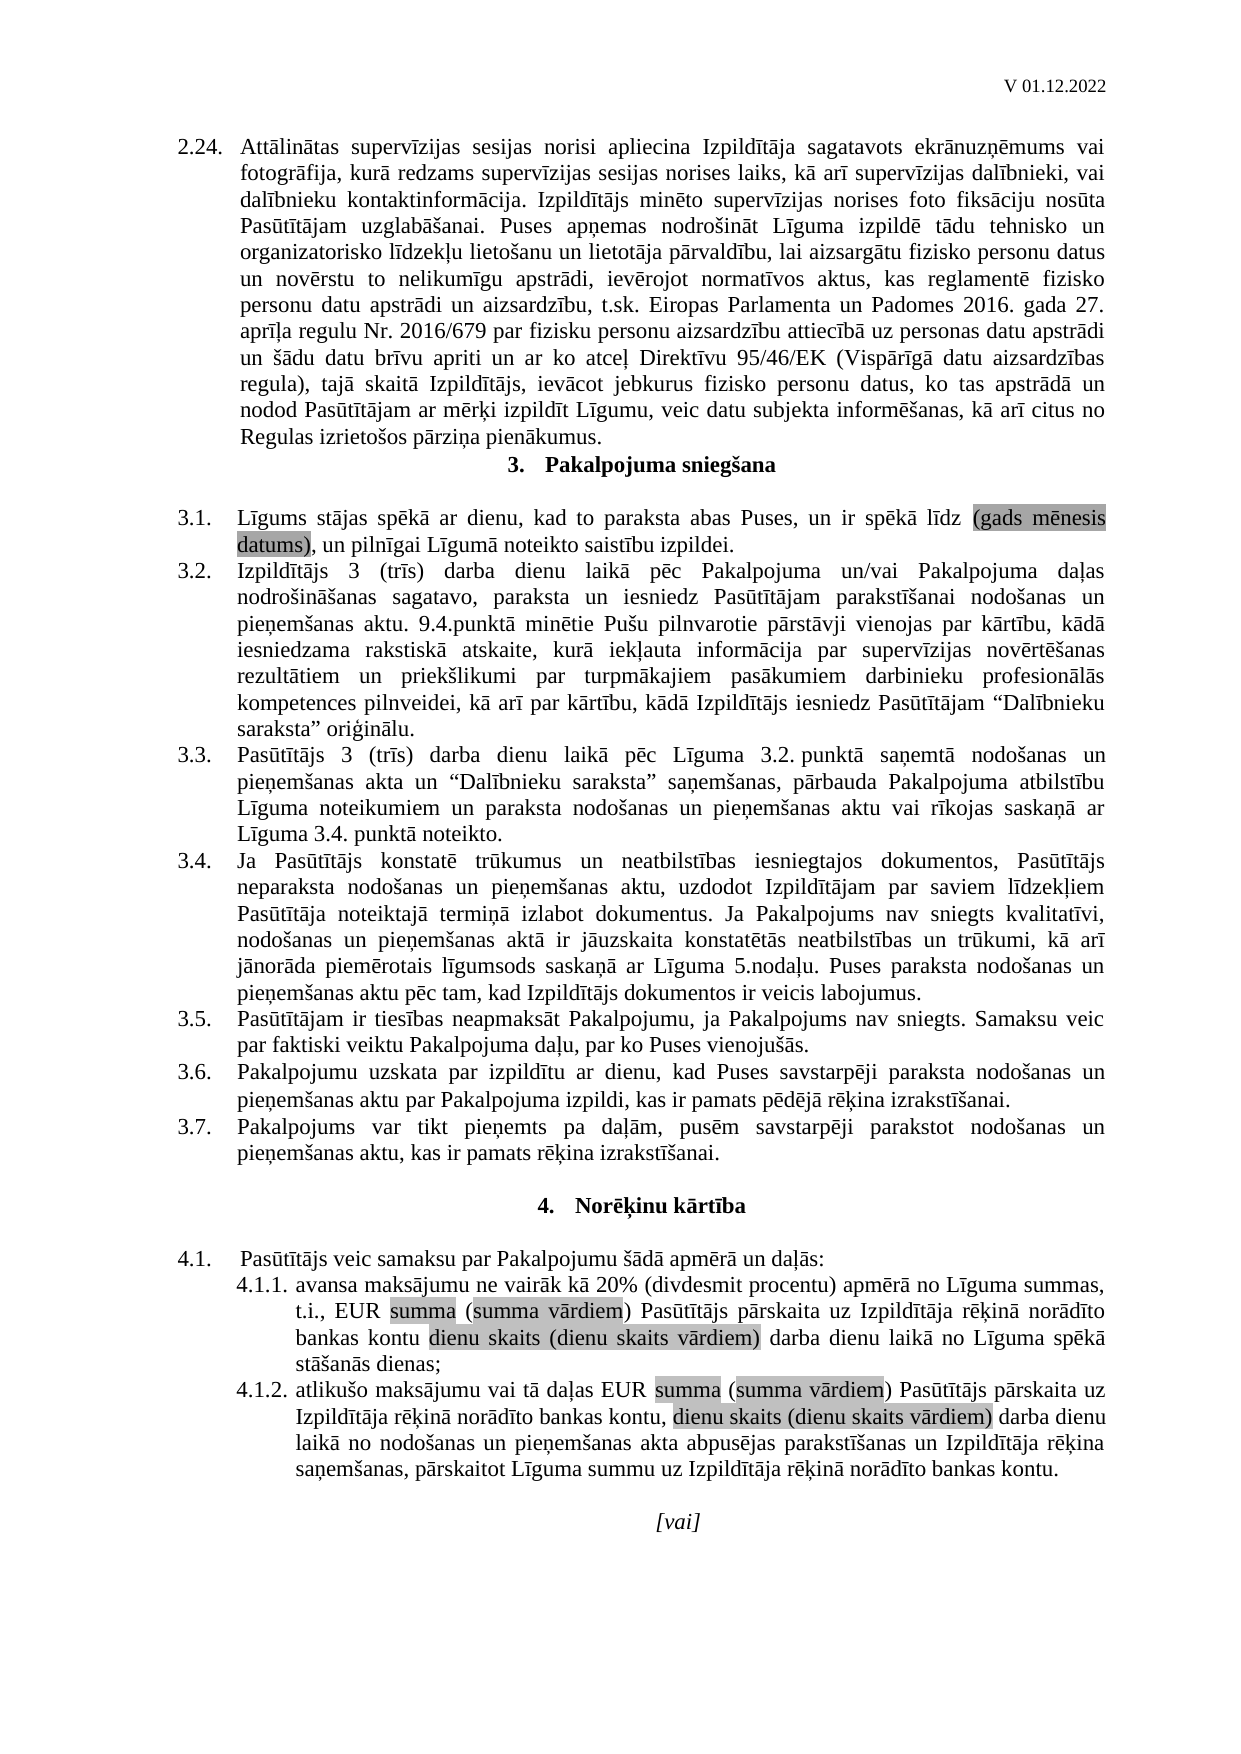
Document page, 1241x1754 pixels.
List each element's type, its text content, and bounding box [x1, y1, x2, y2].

list Pakalpojums var tikt pieņemts pa daļām, pusēm savstarpēji parakstot nodošanas un pieņemšanas aktu, kas ir pamats rēķina izrakstīšanai. [177, 1113, 1106, 1166]
list Attālinātas supervīzijas sesijas norisi apliecina Izpildītāja sagatavots ekrānuzņēmums vai fotogrāfija, kurā redzams supervīzijas sesijas norises laiks, kā arī supervīzijas dalībnieki, vai dalībnieku kontaktinformācija. Izpildītājs minēto supervīzijas norises foto fiksāciju nosūta Pasūtītājam uzglabāšanai. Puses apņemas nodrošināt Līguma izpildē tādu tehnisko un organizatorisko līdzekļu lietošanu un lietotāja pārvaldību, lai aizsargātu fizisko personu datus un novērstu to nelikumīgu apstrādi, ievērojot normatīvos aktus, kas reglamentē fizisko personu datu apstrādi un aizsardzību, t.sk. Eiropas Parlamenta un Padomes 2016. gada 27. aprīļa regulu Nr. 2016/679 par fizisku personu aizsardzību attiecībā uz personas datu apstrādi un šādu datu brīvu apriti un ar ko atceļ Direktīvu 95/46/EK (Vispārīgā datu aizsardzības regula), tajā skaitā Izpildītājs, ievācot jebkurus fizisko personu datus, ko tas apstrādā un nodod Pasūtītājam ar mērķi izpildīt Līgumu, veic datu subjekta informēšanas, kā arī citus no Regulas izrietošos pārziņa pienākumus. [177, 133, 1106, 449]
list Pasūtītājam ir tiesības neapmaksāt Pakalpojumu, ja Pakalpojums nav sniegts. Samaksu veic par faktiski veiktu Pakalpojuma daļu, par ko Puses vienojušās. [177, 1005, 1106, 1058]
list Pasūtītājs 3 (trīs) darba dienu laikā pēc Līguma 3.2. punktā saņemtā nodošanas un pieņemšanas akta un “Dalībnieku saraksta” saņemšanas, pārbauda Pakalpojuma atbilstību Līguma noteikumiem un paraksta nodošanas un pieņemšanas aktu vai rīkojas saskaņā ar Līguma 3.4. punktā noteikto. [177, 741, 1106, 847]
list Ja Pasūtītājs konstatē trūkumus un neatbilstības iesniegtajos dokumentos, Pasūtītājs neparaksta nodošanas un pieņemšanas aktu, uzdodot Izpildītājam par saviem līdzekļiem Pasūtītāja noteiktajā termiņā izlabot dokumentus. Ja Pakalpojums nav sniegts kvalitatīvi, nodošanas un pieņemšanas aktā ir jāuzskaita konstatētās neatbilstības un trūkumi, kā arī jānorāda piemērotais līgumsods saskaņā ar Līguma 5.nodaļu. Puses paraksta nodošanas un pieņemšanas aktu pēc tam, kad Izpildītājs dokumentos ir veicis labojumus. [177, 847, 1106, 1005]
list Līgums stājas spēkā ar dienu, kad to paraksta abas Puses, un ir spēkā līdz (gads mēnesis datums), un pilnīgai Līgumā noteikto saistību izpildei. [177, 504, 1106, 557]
list Pasūtītājs veic samaksu par Pakalpojumu šādā apmērā un daļās: [177, 1244, 1106, 1271]
text [vai] [252, 1508, 1106, 1534]
list Izpildītājs 3 (trīs) darba dienu laikā pēc Pakalpojuma un/vai Pakalpojuma daļas nodrošināšanas sagatavo, paraksta un iesniedz Pasūtītājam parakstīšanai nodošanas un pieņemšanas aktu. 9.4.punktā minētie Pušu pilnvarotie pārstāvji vienojas par kārtību, kādā iesniedzama rakstiskā atskaite, kurā iekļauta informācija par supervīzijas novērtēšanas rezultātiem un priekšlikumi par turpmākajiem pasākumiem darbinieku profesionālās kompetences pilnveidei, kā arī par kārtību, kādā Izpildītājs iesniedz Pasūtītājam “Dalībnieku saraksta” oriģinālu. [177, 557, 1106, 741]
list Pakalpojumu uzskata par izpildītu ar dienu, kad Puses savstarpēji paraksta nodošanas un pieņemšanas aktu par Pakalpojuma izpildi, kas ir pamats pēdējā rēķina izrakstīšanai. [177, 1058, 1106, 1113]
list Pakalpojuma sniegšana [177, 452, 1106, 478]
list atlikušo maksājumu vai tā daļas EUR summa (summa vārdiem) Pasūtītājs pārskaita uz Izpildītāja rēķinā norādīto bankas kontu, dienu skaits (dienu skaits vārdiem) darba dienu laikā no nodošanas un pieņemšanas akta abpusējas parakstīšanas un Izpildītāja rēķina saņemšanas, pārskaitot Līguma summu uz Izpildītāja rēķinā norādīto bankas kontu. [236, 1376, 1106, 1482]
list avansa maksājumu ne vairāk kā 20% (divdesmit procentu) apmērā no Līguma summas, t.i., EUR summa (summa vārdiem) Pasūtītājs pārskaita uz Izpildītāja rēķinā norādīto bankas kontu dienu skaits (dienu skaits vārdiem) darba dienu laikā no Līguma spēkā stāšanās dienas; [236, 1271, 1106, 1376]
list Norēķinu kārtība [177, 1192, 1106, 1218]
